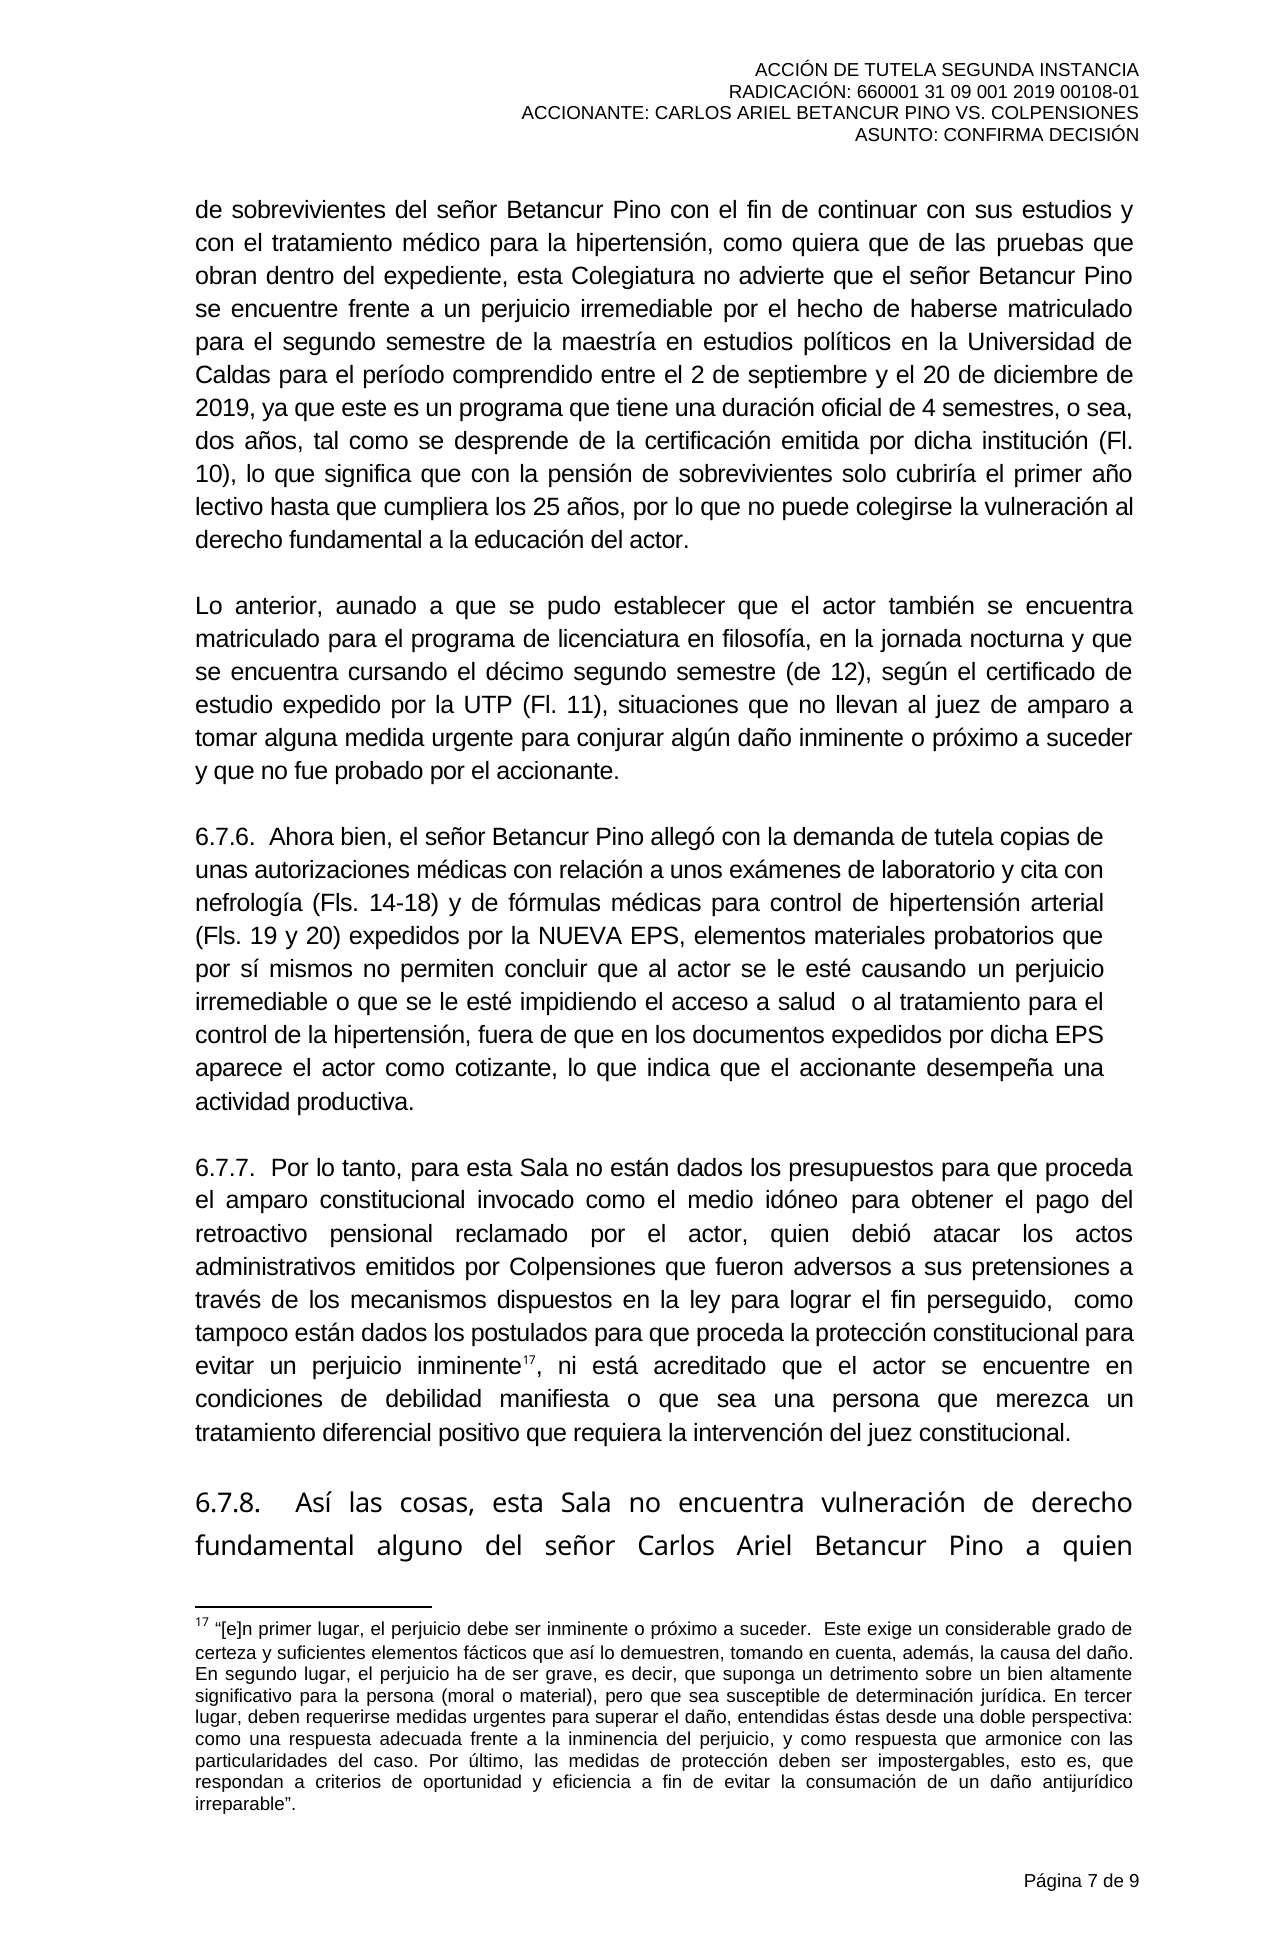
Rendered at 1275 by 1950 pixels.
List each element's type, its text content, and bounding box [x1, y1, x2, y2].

text Lo anterior, aunado a que se pudo establecer que el actor también se encuentra matriculado para el programa de licenciatura en filosofía, en la jornada nocturna y que se encuentra cursando el décimo segundo semestre (de 12), según el certificado de estudio expedido por la UTP (Fl. 11), situaciones que no llevan al juez de amparo a tomar alguna medida urgente para conjurar algún daño inminente o próximo a suceder y que no fue probado por el accionante. [195, 591, 1134, 785]
text 6.7.6. Ahora bien, el señor Betancur Pino allegó con la demanda de tutela copias de unas autorizaciones médicas con relación a unos exámenes de laboratorio y cita con nefrología (Fls. 14-18) y de fórmulas médicas para control de hipertensión arterial (Fls. 19 y 20) expedidos por la NUEVA EPS, elementos materiales probatorios que por sí mismos no permiten concluir que al actor se le esté causando un perjuicio irremediable o que se le esté impidiendo el acceso a salud o al tratamiento para el control de la hipertensión, fuera de que en los documentos expedidos por dicha EPS aparece el actor como cotizante, lo que indica que el accionante desempeña una actividad productiva. [195, 822, 1104, 1115]
text 6.7.7. Por lo tanto, para esta Sala no están dados los presupuestos para que proceda el amparo constitucional invocado como el medio idóneo para obtener el pago del retroactivo pensional reclamado por el actor, quien debió atacar los actos administrativos emitidos por Colpensiones que fueron adversos a sus pretensiones a través de los mecanismos dispuestos en la ley para lograr el fin perseguido, como tampoco están dados los postulados para que proceda la protección constitucional para evitar un perjuicio inminente, ni está acreditado que el actor se encuentre en condiciones de debilidad manifiesta o que sea una persona que merezca un tratamiento diferencial positivo que requiera la intervención del juez constitucional. [195, 1152, 1134, 1446]
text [195, 1483, 1134, 1563]
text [195, 195, 1134, 554]
